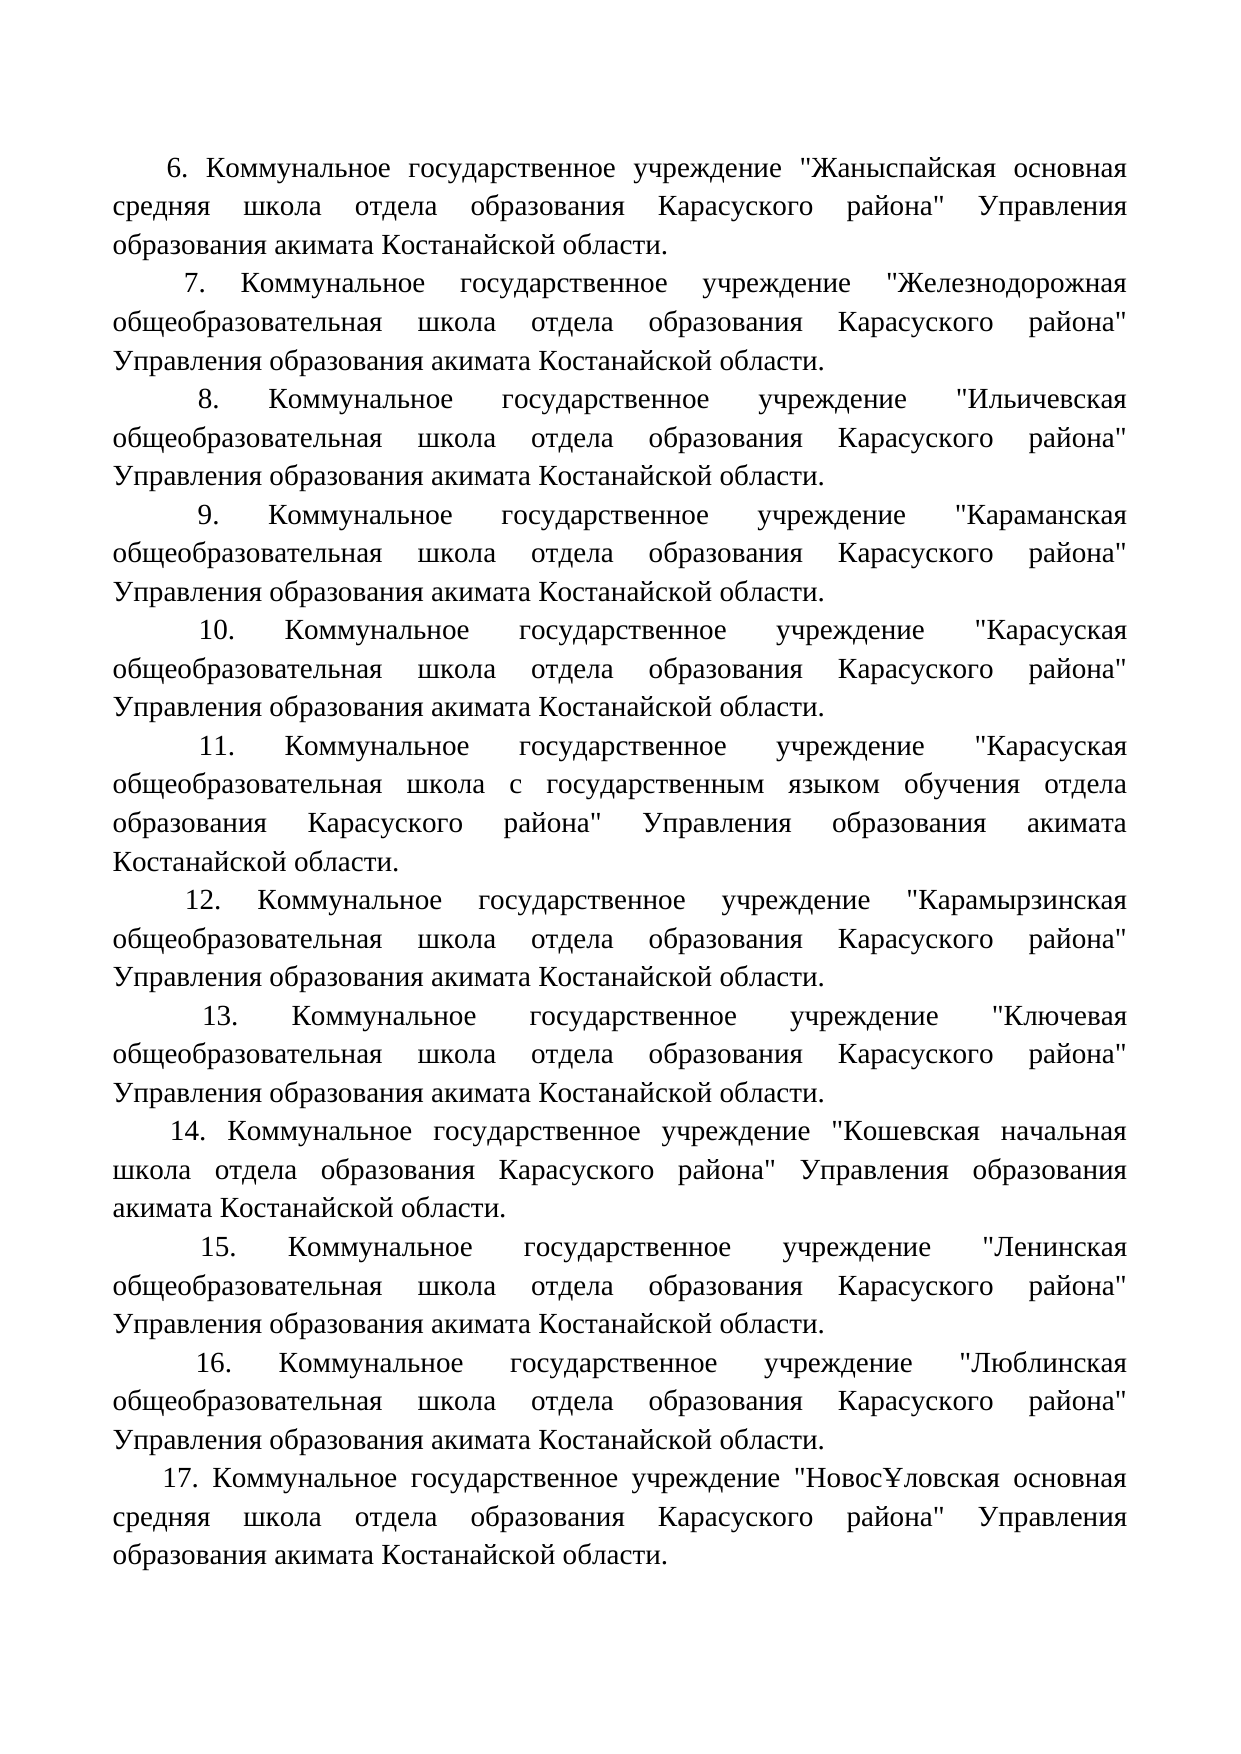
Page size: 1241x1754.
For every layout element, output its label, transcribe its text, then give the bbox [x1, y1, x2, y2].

text 17. Коммунальное государственное учреждение "НовосҰловская основная средняя школа отдела образования Карасуского района" Управления образования акимата Костанайской области. [112, 1460, 1128, 1571]
text 16. Коммунальное государственное учреждение "Люблинская общеобразовательная школа отдела образования Карасуского района" Управления образования акимата Костанайской области. [112, 1345, 1128, 1455]
text 11. Коммунальное государственное учреждение "Карасуская общеобразовательная школа с государственным языком обучения отдела образования Карасуского района" Управления образования акимата Костанайской области. [112, 728, 1128, 877]
text 14. Коммунальное государственное учреждение "Кошевская начальная школа отдела образования Карасуского района" Управления образования акимата Костанайской области. [112, 1113, 1128, 1224]
text 10. Коммунальное государственное учреждение "Карасуская общеобразовательная школа отдела образования Карасуского района" Управления образования акимата Костанайской области. [112, 612, 1128, 723]
text 15. Коммунальное государственное учреждение "Ленинская общеобразовательная школа отдела образования Карасуского района" Управления образования акимата Костанайской области. [112, 1229, 1128, 1340]
text 12. Коммунальное государственное учреждение "Карамырзинская общеобразовательная школа отдела образования Карасуского района" Управления образования акимата Костанайской области. [112, 882, 1128, 993]
text 9. Коммунальное государственное учреждение "Караманская общеобразовательная школа отдела образования Карасуского района" Управления образования акимата Костанайской области. [112, 497, 1128, 607]
text 7. Коммунальное государственное учреждение "Железнодорожная общеобразовательная школа отдела образования Карасуского района" Управления образования акимата Костанайской области. [112, 266, 1128, 376]
text 13. Коммунальное государственное учреждение "Ключевая общеобразовательная школа отдела образования Карасуского района" Управления образования акимата Костанайской области. [112, 998, 1128, 1108]
text 8. Коммунальное государственное учреждение "Ильичевская общеобразовательная школа отдела образования Карасуского района" Управления образования акимата Костанайской области. [112, 381, 1128, 492]
text 6. Коммунальное государственное учреждение "Жаныспайская основная средняя школа отдела образования Карасуского района" Управления образования акимата Костанайской области. [112, 150, 1128, 261]
